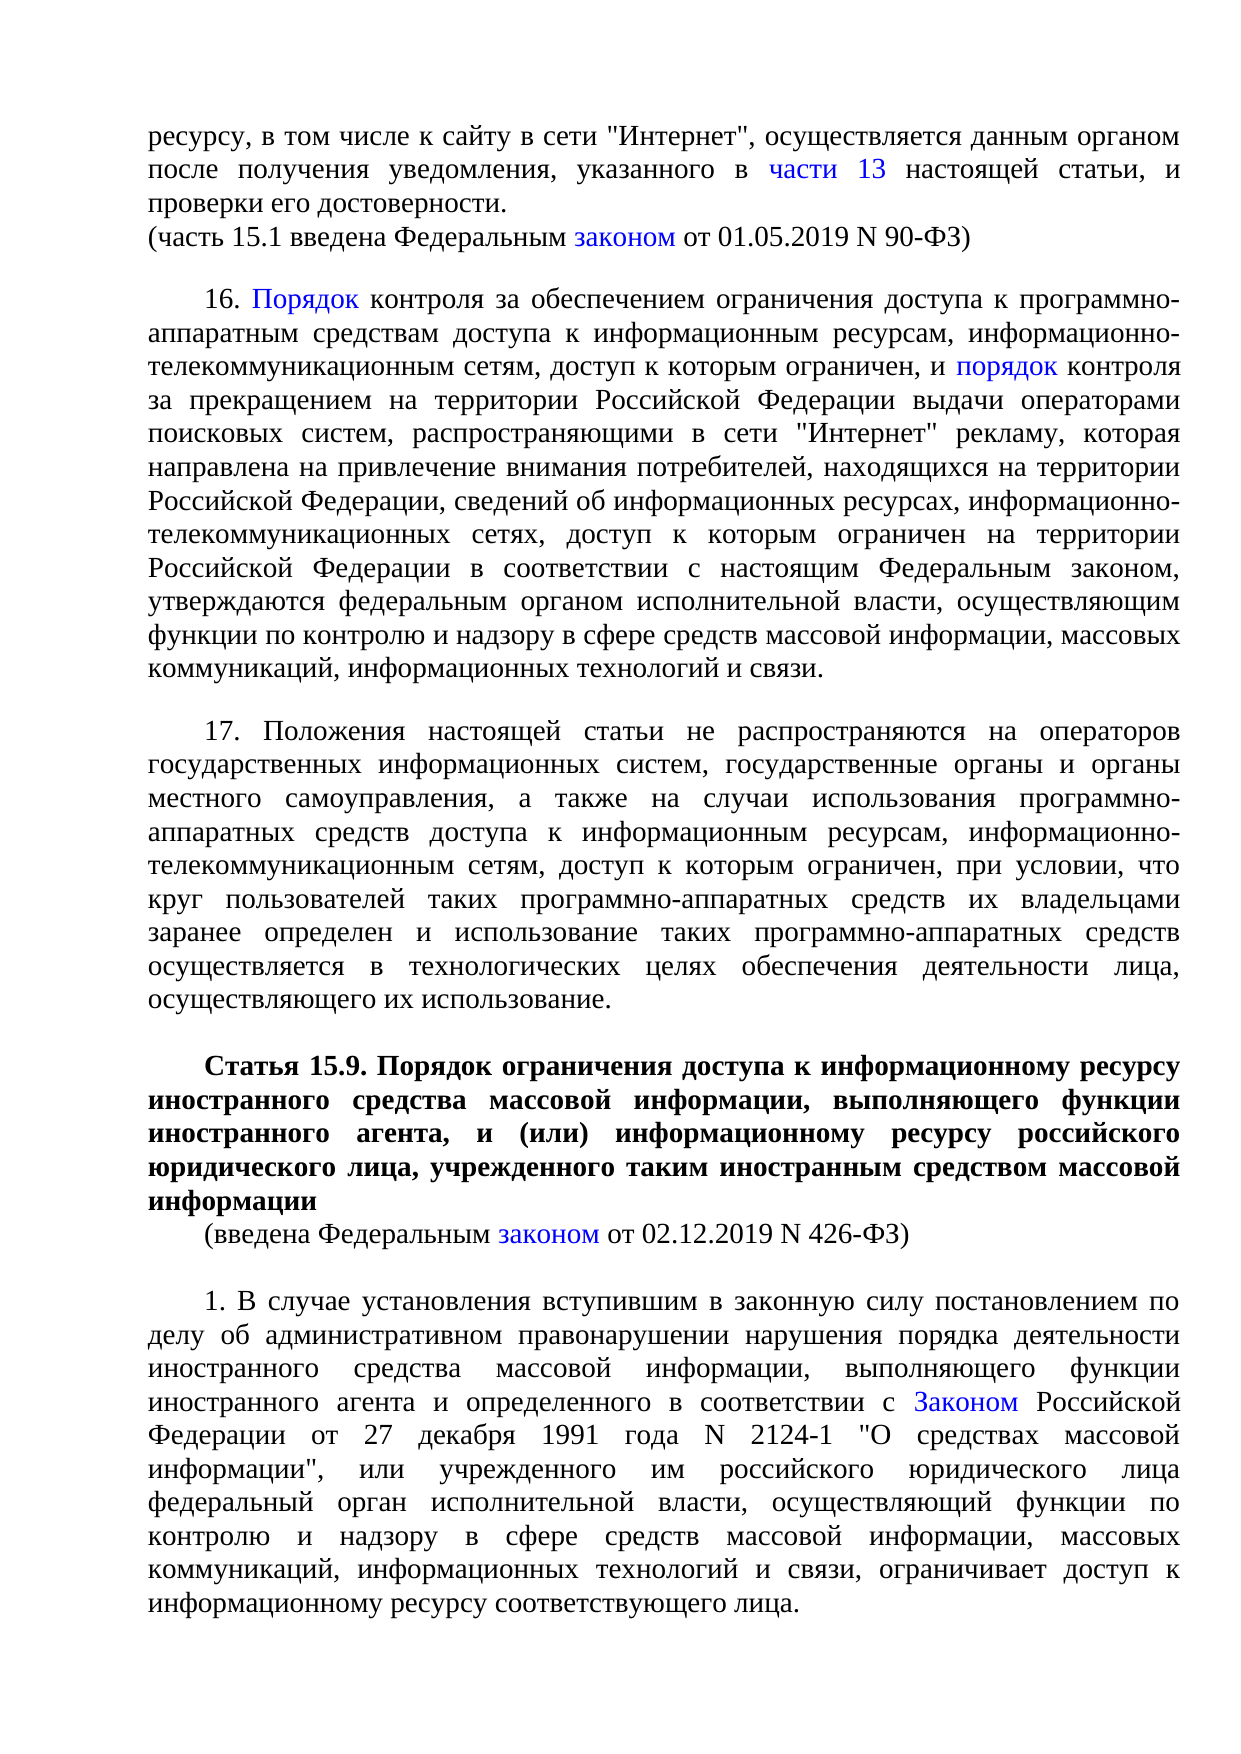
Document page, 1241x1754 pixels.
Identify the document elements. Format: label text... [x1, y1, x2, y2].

text (введена Федеральным законом от 02.12.2019 N 426-ФЗ) [148, 1216, 1181, 1250]
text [148, 118, 1181, 219]
text Статья 15.9. Порядок ограничения доступа к информационному ресурсу иностранного средства массовой информации, выполняющего функции иностранного агента, и (или) информационному ресурсу российского юридического лица, учрежденного таким иностранным средством массовой информации [148, 1048, 1181, 1216]
text 1. В случае установления вступившим в законную силу постановлением по делу об административном правонарушении нарушения порядка деятельности иностранного средства массовой информации, выполняющего функции иностранного агента и определенного в соответствии с Законом Российской Федерации от 27 декабря 1991 года N 2124-1 "О средствах массовой информации", или учрежденного им российского юридического лица федеральный орган исполнительной власти, осуществляющий функции по контролю и надзору в сфере средств массовой информации, массовых коммуникаций, информационных технологий и связи, ограничивает доступ к информационному ресурсу соответствующего лица. [148, 1283, 1181, 1619]
text (часть 15.1 введена Федеральным законом от 01.05.2019 N 90-ФЗ) [148, 219, 1181, 252]
text 17. Положения настоящей статьи не распространяются на операторов государственных информационных систем, государственные органы и органы местного самоуправления, а также на случаи использования программно-аппаратных средств доступа к информационным ресурсам, информационно-телекоммуникационным сетям, доступ к которым ограничен, при условии, что круг пользователей таких программно-аппаратных средств их владельцами заранее определен и использование таких программно-аппаратных средств осуществляется в технологических целях обеспечения деятельности лица, осуществляющего их использование. [148, 713, 1181, 1015]
text 16. Порядок контроля за обеспечением ограничения доступа к программно-аппаратным средствам доступа к информационным ресурсам, информационно-телекоммуникационным сетям, доступ к которым ограничен, и порядок контроля за прекращением на территории Российской Федерации выдачи операторами поисковых систем, распространяющими в сети "Интернет" рекламу, которая направлена на привлечение внимания потребителей, находящихся на территории Российской Федерации, сведений об информационных ресурсах, информационно-телекоммуникационных сетях, доступ к которым ограничен на территории Российской Федерации в соответствии с настоящим Федеральным законом, утверждаются федеральным органом исполнительной власти, осуществляющим функции по контролю и надзору в сфере средств массовой информации, массовых коммуникаций, информационных технологий и связи. [148, 281, 1181, 684]
